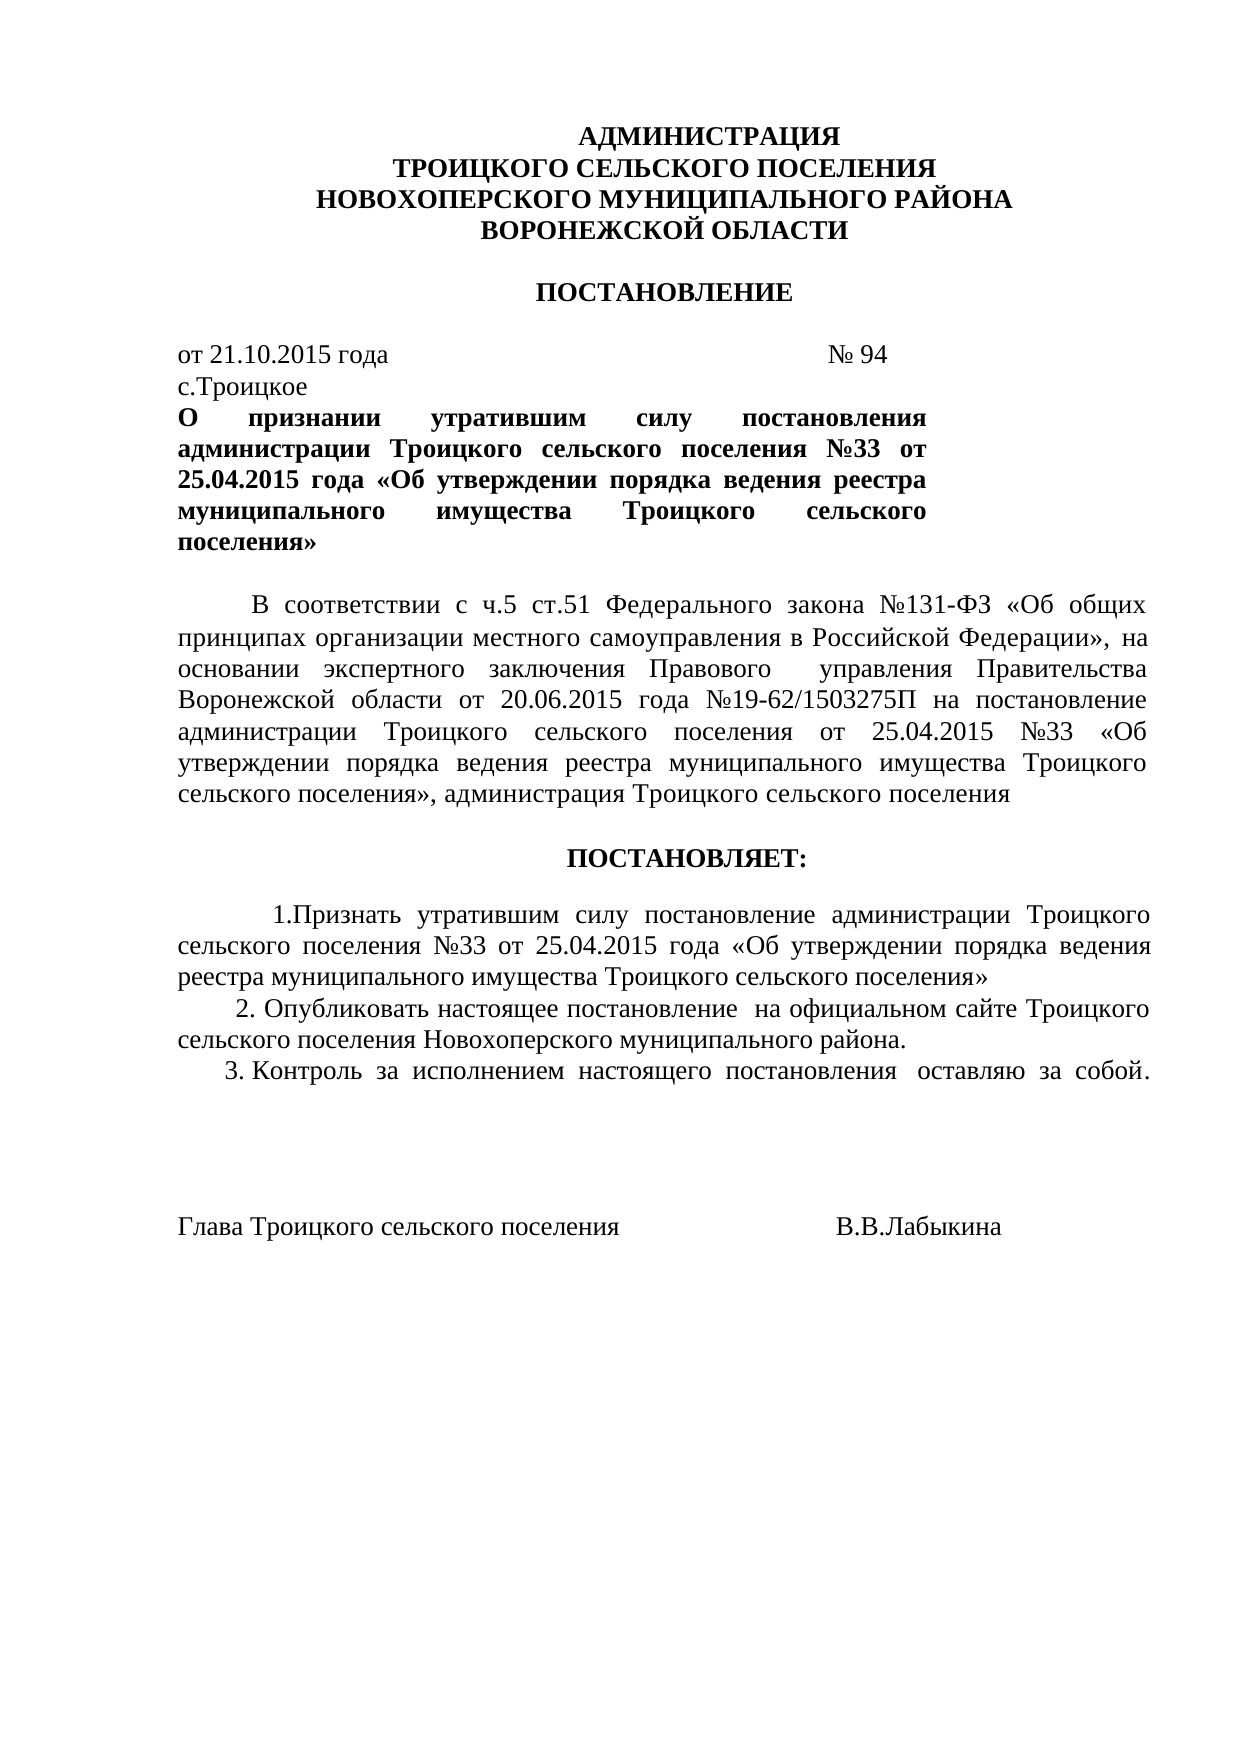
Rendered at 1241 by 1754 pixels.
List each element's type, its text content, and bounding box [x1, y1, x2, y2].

list ПОСТАНОВЛЕНИЕ [177, 276, 1152, 307]
text ВОРОНЕЖСКОЙ ОБЛАСТИ [177, 214, 1152, 245]
list АДМИНИСТРАЦИЯ [177, 118, 1152, 152]
text с.Троицкое [177, 370, 1152, 401]
text В соответствии с ч.5 ст.51 Федерального закона №131-ФЗ «Об общих принципах организации местного самоуправления в Российской Федерации», на основании экспертного заключения Правового управления Правительства Воронежской области от 20.06.2015 года №19-62/1503275П на постановление администрации Троицкого сельского поселения от 25.04.2015 №33 «Об утверждении порядка ведения реестра муниципального имущества Троицкого сельского поселения», администрация Троицкого сельского поселения [178, 588, 1148, 808]
text О признании утратившим силу постановления администрации Троицкого сельского поселения №33 от 25.04.2015 года «Об утверждении порядка ведения реестра муниципального имущества Троицкого сельского поселения» [177, 401, 927, 557]
text от 21.10.2015 года № 94 [177, 338, 1152, 370]
text 2. Опубликовать настоящее постановление на официальном сайте Троицкого сельского поселения Новохоперского муниципального района. [177, 992, 1152, 1054]
list ПОСТАНОВЛЯЕТ: [567, 842, 1152, 873]
text Глава Троицкого сельского поселения В.В.Лабыкина [177, 1210, 1152, 1241]
text НОВОХОПЕРСКОГО МУНИЦИПАЛЬНОГО РАЙОНА [177, 183, 1152, 214]
text 3. Контроль за исполнением настоящего постановления оставляю за собой. [177, 1054, 1152, 1085]
list ТРОИЦКОГО СЕЛЬСКОГО ПОСЕЛЕНИЯ [177, 152, 1152, 183]
text 1.Признать утратившим силу постановление администрации Троицкого сельского поселения №33 от 25.04.2015 года «Об утверждении порядка ведения реестра муниципального имущества Троицкого сельского поселения» [177, 898, 1152, 992]
